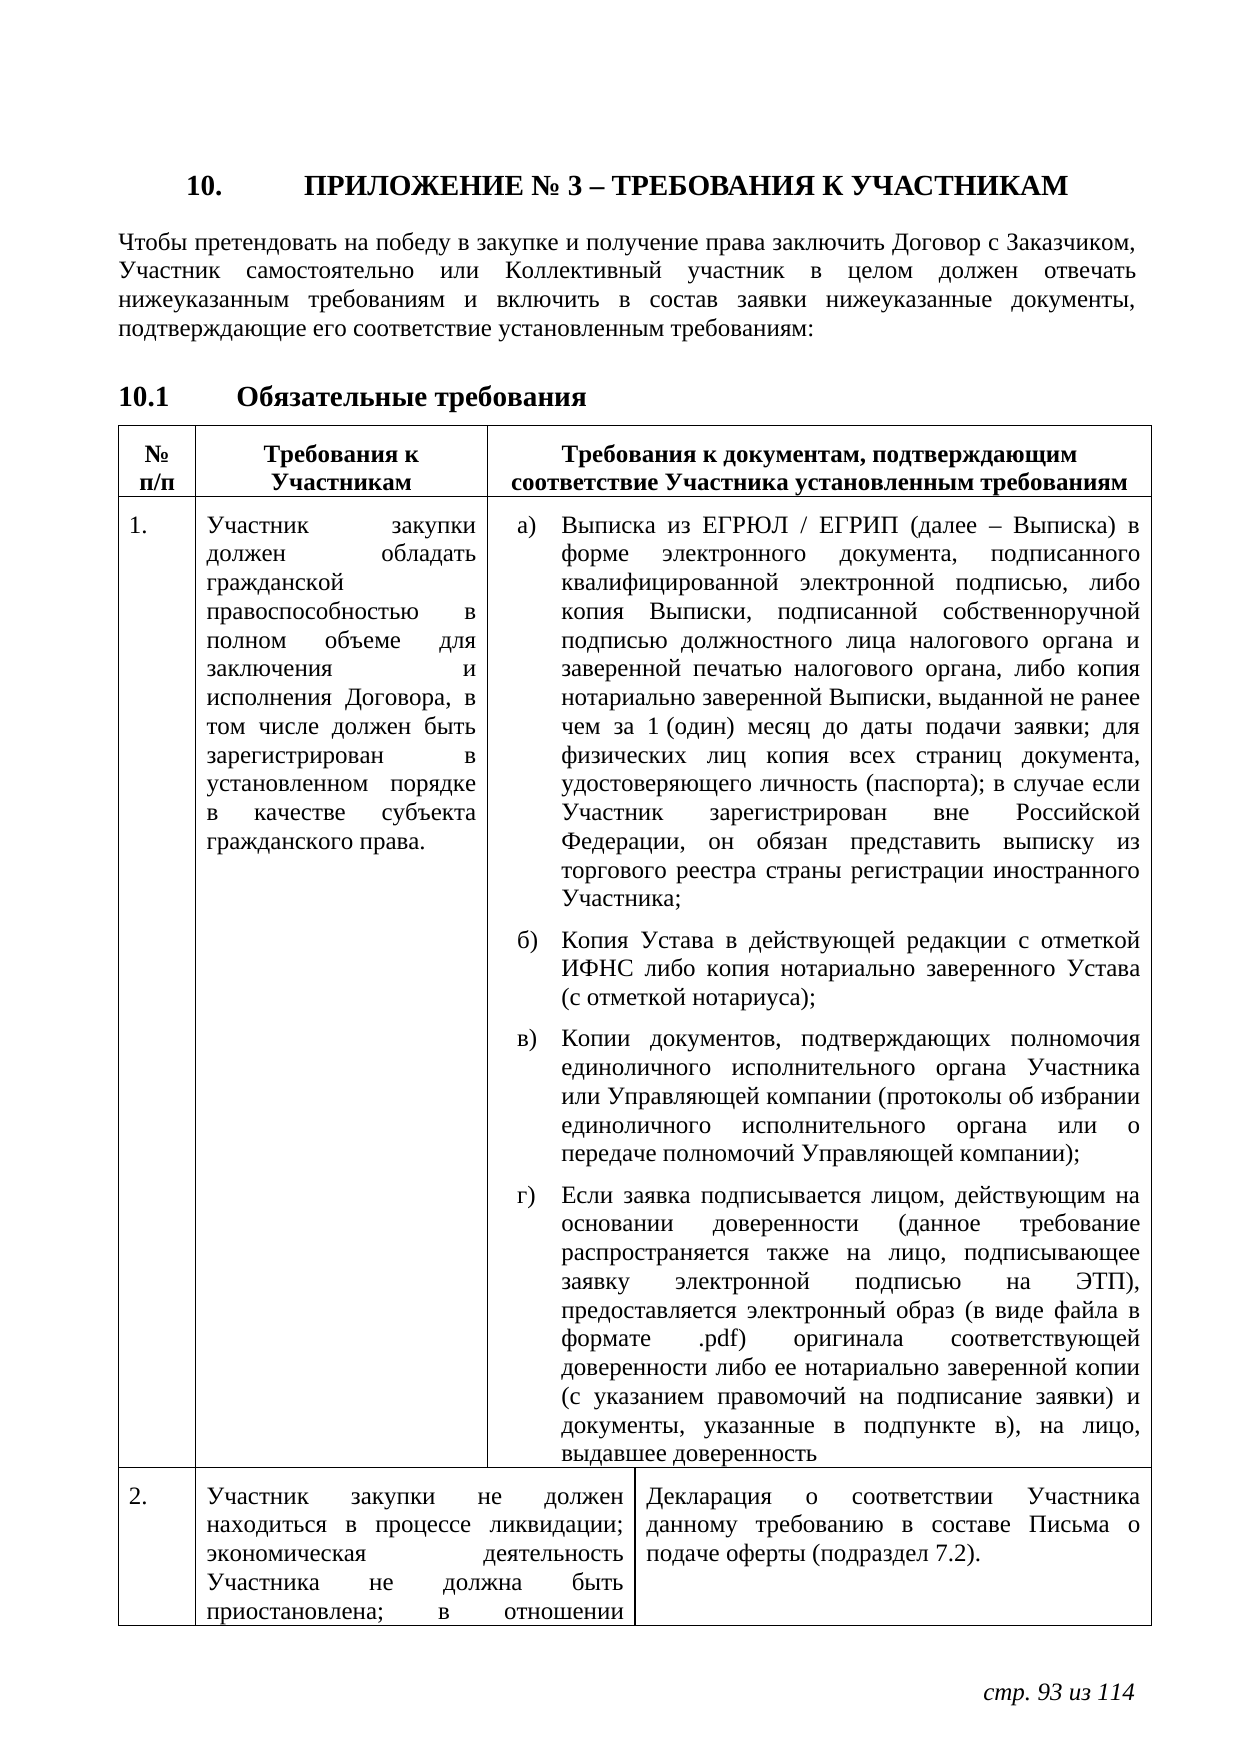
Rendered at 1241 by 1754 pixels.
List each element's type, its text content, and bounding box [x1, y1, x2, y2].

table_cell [196, 1468, 634, 1624]
subtitle Обязательные требования [118, 379, 1137, 413]
table_cell [119, 1468, 195, 1624]
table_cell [636, 1468, 1151, 1624]
table_cell [119, 497, 195, 1467]
table_cell Выписка из ЕГРЮЛ / ЕГРИП (далее – Выписка) в форме электронного документа, подписанного квалифицированной электронной подписью, либо копия Выписки, подписанной собственноручной подписью должностного лица налогового органа и заверенной печатью налогового органа, либо копия нотариально заверенной Выписки, выданной не ранее чем за 1 (один) месяц до даты подачи заявки; для физических лиц копия всех страниц документа, удостоверяющего личность (паспорта); в случае если Участник зарегистрирован вне Российской Федерации, он обязан представить выписку из торгового реестра страны регистрации иностранного Участника; Копия Устава в действующей редакции с отметкой ИФНС либо копия нотариально заверенного Устава (с отметкой нотариуса); Копии документов, подтверждающих полномочия единоличного исполнительного органа Участника или Управляющей компании (протоколы об избрании единоличного исполнительного органа или о передаче полномочий Управляющей компании); Если заявка подписывается лицом, действующим на основании доверенности (данное требование распространяется также на лицо, подписывающее заявку электронной подписью на ЭТП), предоставляется электронный образ (в виде файла в формате .pdf) оригинала соответствующей доверенности либо ее нотариально заверенной копии (с указанием правомочий на подписание заявки) и документы, указанные в подпункте в), на лицо, выдавшее доверенность [488, 497, 1151, 1467]
table_cell Участник закупки должен обладать гражданской правоспособностью в полном объеме для заключения и исполнения Договора, в том числе должен быть зарегистрирован в установленном порядке в качестве субъекта гражданского права. [196, 497, 487, 1467]
text Чтобы претендовать на победу в закупке и получение права заключить Договор с Заказчиком, Участник самостоятельно или Коллективный участник в целом должен отвечать нижеуказанным требованиям и включить в состав заявки нижеуказанные документы, подтверждающие его соответствие установленным требованиям: [118, 227, 1137, 342]
subtitle ПРИЛОЖЕНИЕ № 3 – ТРЕБОВАНИЯ К УЧАСТНИКАМ [118, 168, 1137, 202]
table_header Требования к Участникам [196, 426, 487, 496]
table_header Требования к документам, подтверждающим соответствие Участника установленным требованиям [488, 426, 1151, 496]
table_header № п/п [119, 426, 195, 496]
